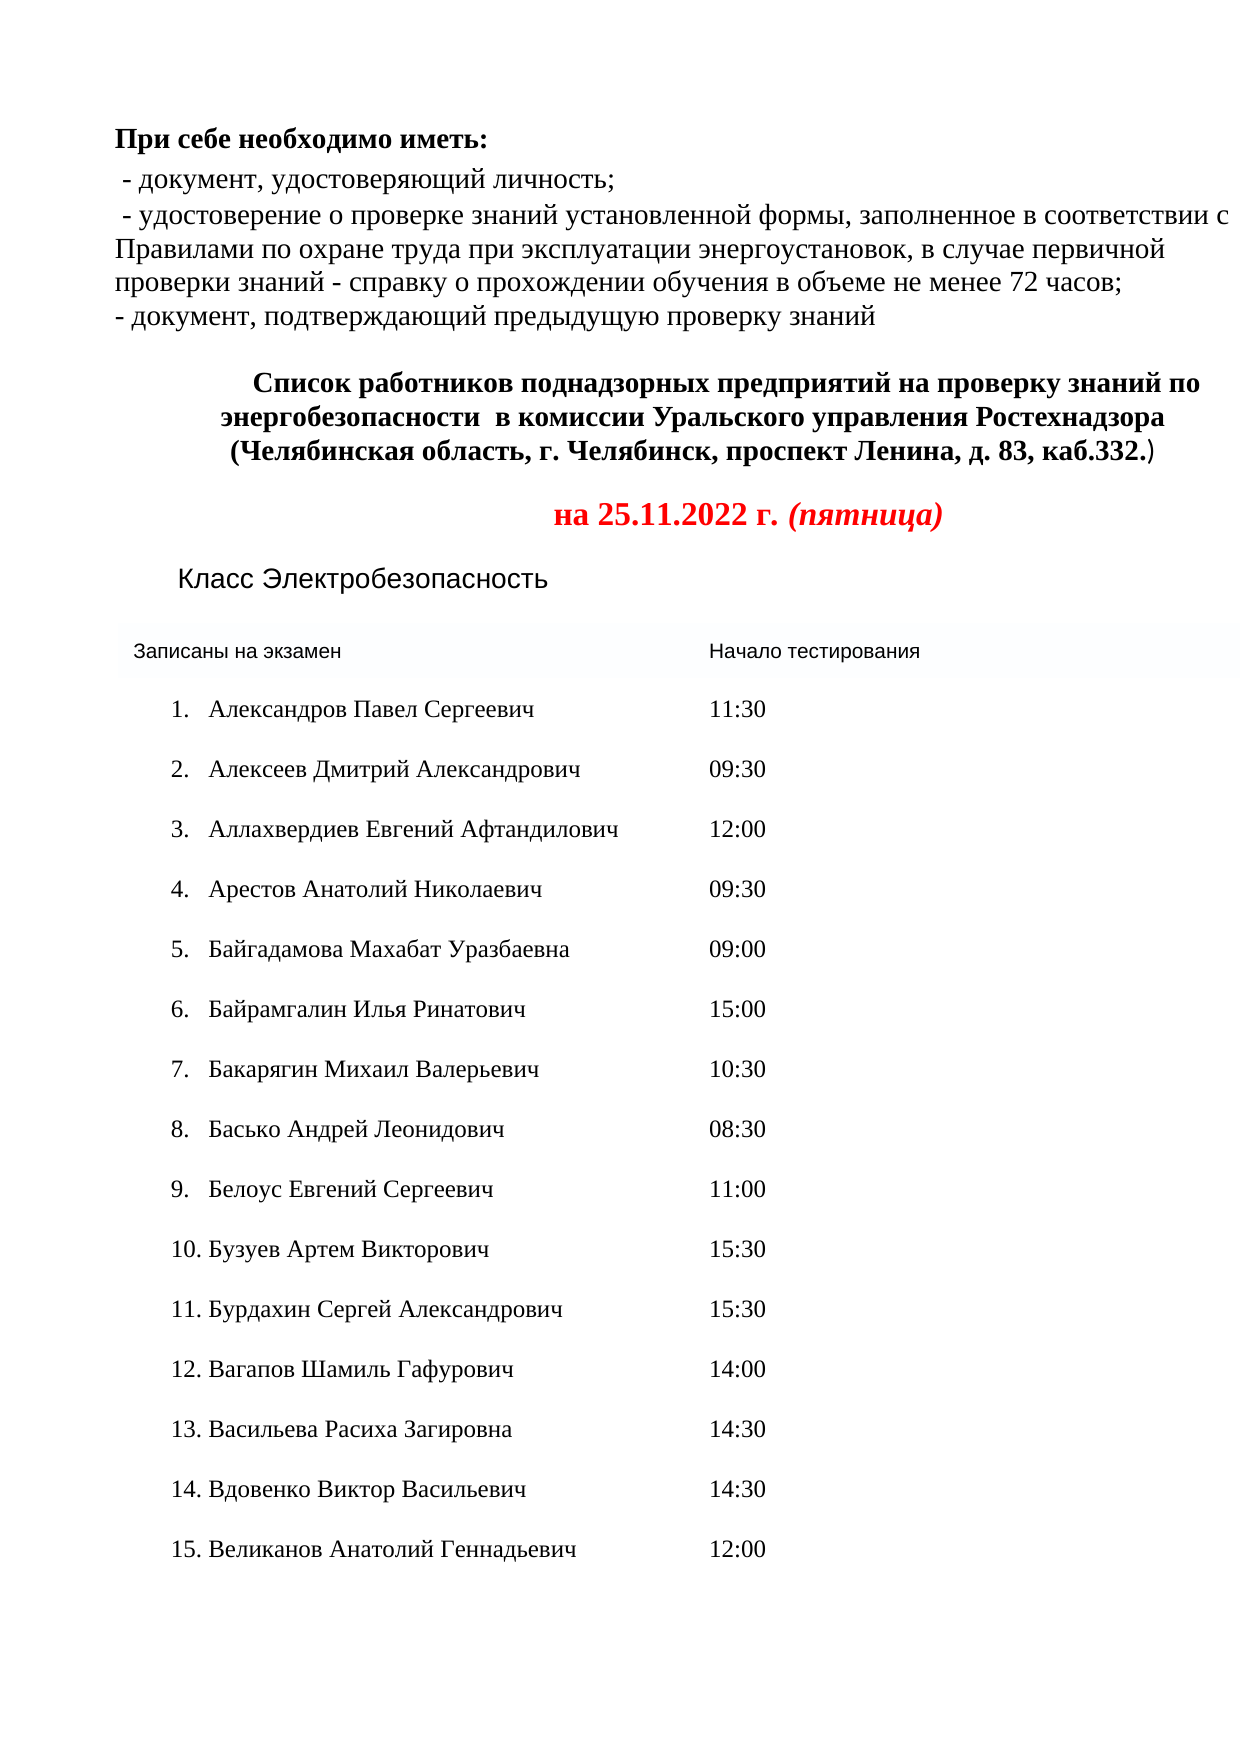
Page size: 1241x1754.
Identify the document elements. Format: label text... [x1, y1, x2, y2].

table_cell Алексеев Дмитрий Александрович [118, 738, 693, 798]
table_cell - документ, удостоверяющий личность; [103, 158, 1240, 197]
table_cell 12:00 [693, 798, 1240, 858]
table_cell Аллахвердиев Евгений Афтандилович [118, 798, 693, 858]
table_cell Вдовенко Виктор Васильевич [118, 1458, 693, 1518]
table_cell Бакарягин Михаил Валерьевич [118, 1038, 693, 1098]
table_cell Вагапов Шамиль Гафурович [118, 1338, 693, 1398]
table_cell 15:00 [693, 978, 1240, 1038]
table_cell 14:00 [693, 1338, 1240, 1398]
table_header При себе необходимо иметь: [103, 118, 1240, 158]
table_header Начало тестирования [693, 623, 1240, 678]
table_cell Белоус Евгений Сергеевич [118, 1158, 693, 1218]
table_cell 15:30 [693, 1278, 1240, 1338]
table_cell Арестов Анатолий Николаевич [118, 858, 693, 918]
table_cell Васильева Расиха Загировна [118, 1398, 693, 1458]
table_cell 12:00 [693, 1518, 1240, 1578]
table_cell Басько Андрей Леонидович [118, 1098, 693, 1158]
table_cell 11:00 [693, 1158, 1240, 1218]
table_cell 11:30 [693, 678, 1240, 738]
table_cell 09:30 [693, 858, 1240, 918]
table_cell Список работников поднадзорных предприятий на проверку знаний по энергобезопасности в комиссии Уральского управления Ростехнадзора (Челябинская область, г. Челябинск, проспект Ленина, д. 83, каб.332.) на 25.11.2022 г. (пятница) [103, 365, 1240, 532]
table_cell Александров Павел Сергеевич [118, 678, 693, 738]
table_cell 15:30 [693, 1218, 1240, 1278]
table_cell 08:30 [693, 1098, 1240, 1158]
table_cell 09:30 [693, 738, 1240, 798]
table_cell Байгадамова Махабат Уразбаевна [118, 918, 693, 978]
table_cell 14:30 [693, 1398, 1240, 1458]
table_cell 14:30 [693, 1458, 1240, 1518]
table_cell 09:00 [693, 918, 1240, 978]
table_cell 10:30 [693, 1038, 1240, 1098]
table_cell Бурдахин Сергей Александрович [118, 1278, 693, 1338]
table_cell Великанов Анатолий Геннадьевич [118, 1518, 693, 1578]
table_cell - удостоверение о проверке знаний установленной формы, заполненное в соответствии с Правилами по охране труда при эксплуатации энергоустановок, в случае первичной проверки знаний - справку о прохождении обучения в объеме не менее 72 часов; - документ, подтверждающий предыдущую проверку знаний [103, 198, 1240, 365]
text Класс Электробезопасность [177, 562, 1152, 594]
table_cell Бузуев Артем Викторович [118, 1218, 693, 1278]
table_cell Байрамгалин Илья Ринатович [118, 978, 693, 1038]
table_header Записаны на экзамен [118, 623, 693, 678]
